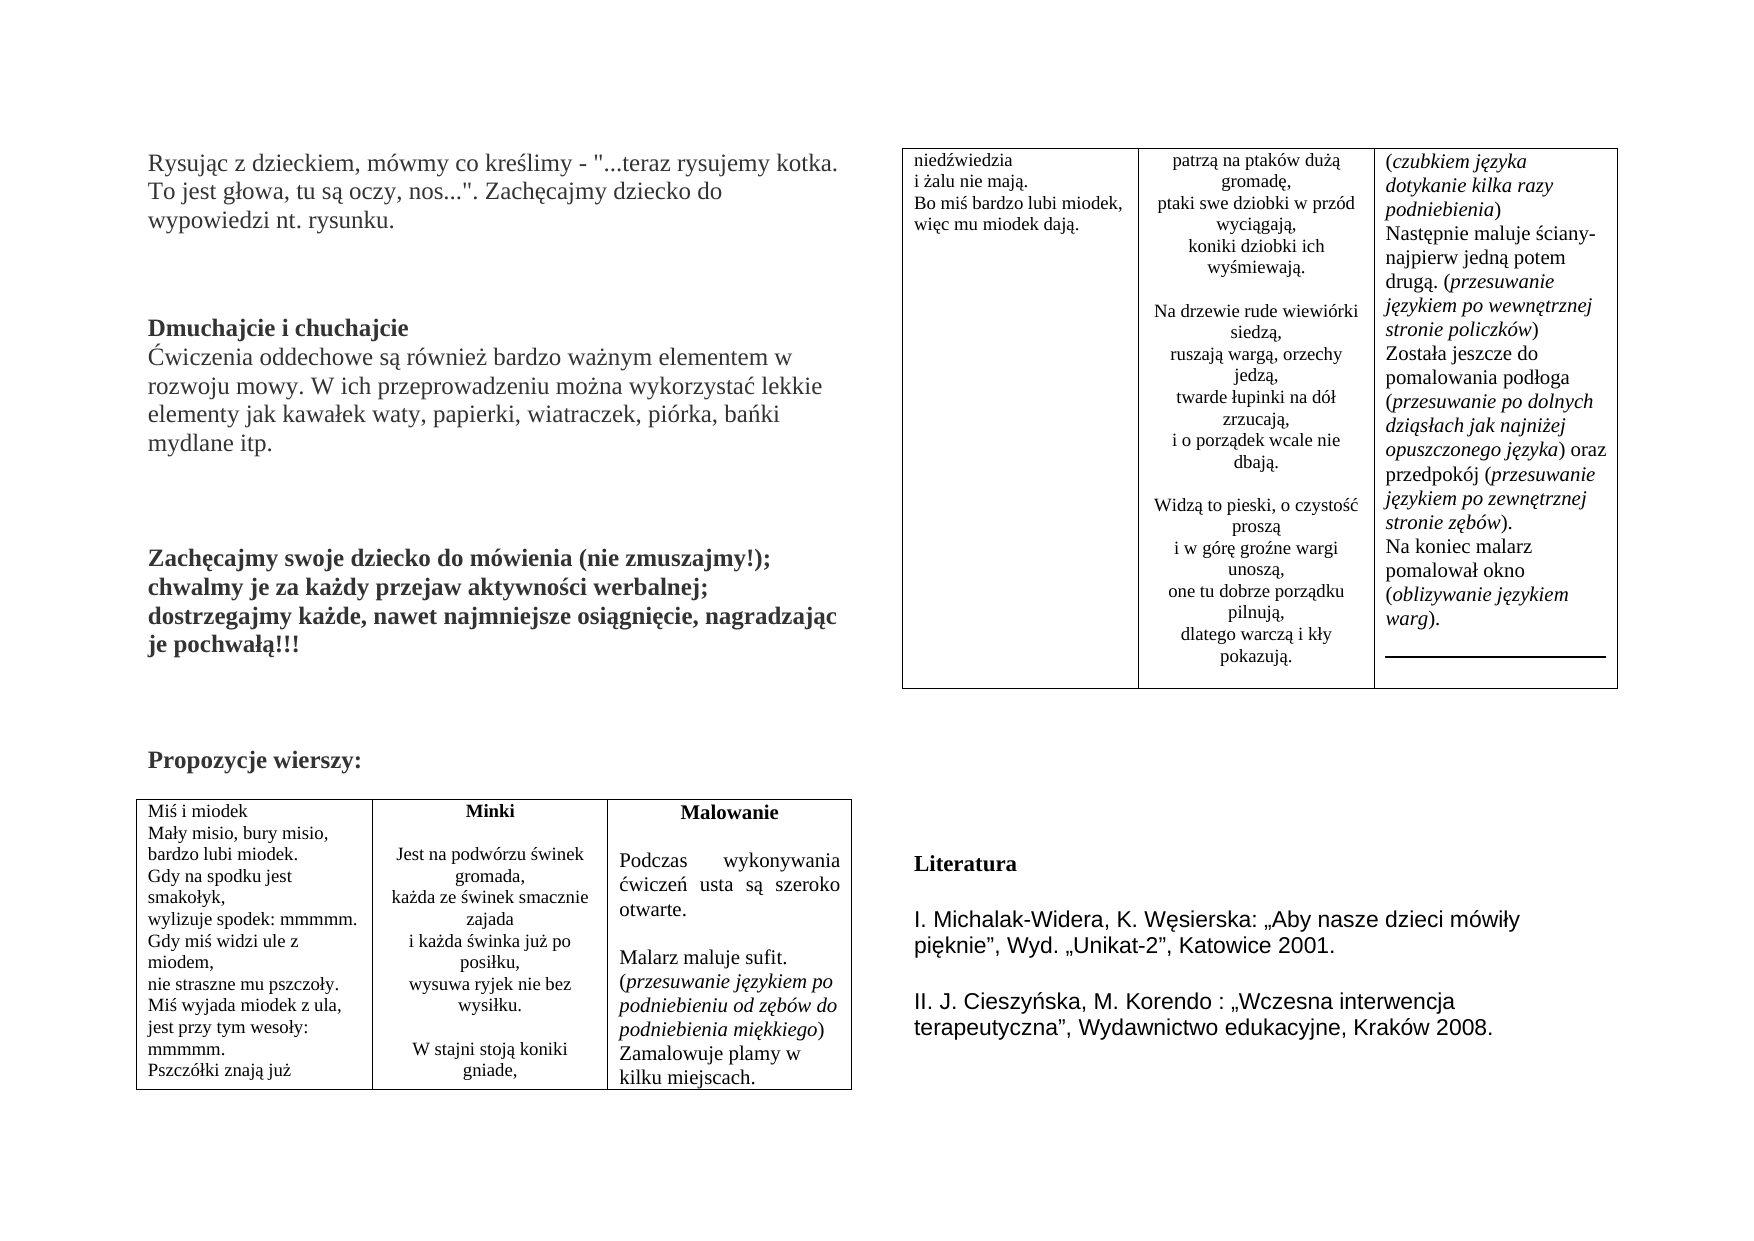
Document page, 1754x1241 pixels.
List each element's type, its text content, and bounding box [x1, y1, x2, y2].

text Propozycje wierszy: [148, 745, 840, 774]
text II. J. Cieszyńska, M. Korendo : „Wczesna interwencja terapeutyczna”, Wydawnictwo edukacyjne, Kraków 2008. [914, 988, 1606, 1041]
text I. Michalak-Widera, K. Węsierska: „Aby nasze dzieci mówiły pięknie”, Wyd. „Unikat-2”, Katowice 2001. [914, 906, 1606, 959]
table_header Minki Jest na podwórzu świnek gromada, każda ze świnek smacznie zajada i każda świnka już po posiłku, wysuwa ryjek nie bez wysiłku. W stajni stoją koniki gniade, patrzą na ptaków dużą gromadę, ptaki swe dziobki w przód wyciągają, koniki dziobki ich wyśmiewają. Na drzewie rude wiewiórki siedzą, ruszają wargą, orzechy jedzą, twarde łupinki na dół zrzucają, i o porządek wcale nie dbają. Widzą to pieski, o czystość proszą i w górę groźne wargi unoszą, one tu dobrze porządku pilnują, dlatego warczą i kły pokazują. [373, 800, 607, 1089]
table_header Miś i miodek Mały misio, bury misio, bardzo lubi miodek. Gdy na spodku jest smakołyk, wylizuje spodek: mmmmm. Gdy miś widzi ule z miodem, nie straszne mu pszczoły. Miś wyjada miodek z ula, jest przy tym wesoły: mmmmm. Pszczółki znają już niedźwiedzia i żalu nie mają. Bo miś bardzo lubi miodek, więc mu miodek dają. [903, 149, 1138, 688]
table_header Miś i miodek Mały misio, bury misio, bardzo lubi miodek. Gdy na spodku jest smakołyk, wylizuje spodek: mmmmm. Gdy miś widzi ule z miodem, nie straszne mu pszczoły. Miś wyjada miodek z ula, jest przy tym wesoły: mmmmm. Pszczółki znają już niedźwiedzia i żalu nie mają. Bo miś bardzo lubi miodek, więc mu miodek dają. [137, 800, 372, 1089]
text Dmuchajcie i chuchajcie Ćwiczenia oddechowe są również bardzo ważnym elementem w rozwoju mowy. W ich przeprowadzeniu można wykorzystać lekkie elementy jak kawałek waty, papierki, wiatraczek, piórka, bańki mydlane itp. Zachęcajmy swoje dziecko do mówienia (nie zmuszajmy!); chwalmy je za każdy przejaw aktywności werbalnej; dostrzegajmy każde, nawet najmniejsze osiągnięcie, nagradzając je pochwałą!!! [148, 313, 840, 658]
text Literatura [914, 850, 1606, 877]
table_header Malowanie Podczas wykonywania ćwiczeń usta są szeroko otwarte. Malarz maluje sufit. (przesuwanie językiem po podniebieniu od zębów do podniebienia miękkiego) Zamalowuje plamy w kilku miejscach. (czubkiem języka dotykanie kilka razy podniebienia) Następnie maluje ściany- najpierw jedną potem drugą. (przesuwanie językiem po wewnętrznej stronie policzków) Została jeszcze do pomalowania podłoga (przesuwanie po dolnych dziąsłach jak najniżej opuszczonego języka) oraz przedpokój (przesuwanie językiem po zewnętrznej stronie zębów). Na koniec malarz pomalował okno (oblizywanie językiem warg). [1375, 149, 1617, 688]
table_header Minki Jest na podwórzu świnek gromada, każda ze świnek smacznie zajada i każda świnka już po posiłku, wysuwa ryjek nie bez wysiłku. W stajni stoją koniki gniade, patrzą na ptaków dużą gromadę, ptaki swe dziobki w przód wyciągają, koniki dziobki ich wyśmiewają. Na drzewie rude wiewiórki siedzą, ruszają wargą, orzechy jedzą, twarde łupinki na dół zrzucają, i o porządek wcale nie dbają. Widzą to pieski, o czystość proszą i w górę groźne wargi unoszą, one tu dobrze porządku pilnują, dlatego warczą i kły pokazują. [1139, 149, 1374, 688]
table_header Malowanie Podczas wykonywania ćwiczeń usta są szeroko otwarte. Malarz maluje sufit. (przesuwanie językiem po podniebieniu od zębów do podniebienia miękkiego) Zamalowuje plamy w kilku miejscach. (czubkiem języka dotykanie kilka razy podniebienia) Następnie maluje ściany- najpierw jedną potem drugą. (przesuwanie językiem po wewnętrznej stronie policzków) Została jeszcze do pomalowania podłoga (przesuwanie po dolnych dziąsłach jak najniżej opuszczonego języka) oraz przedpokój (przesuwanie językiem po zewnętrznej stronie zębów). Na koniec malarz pomalował okno (oblizywanie językiem warg). [608, 800, 851, 1089]
